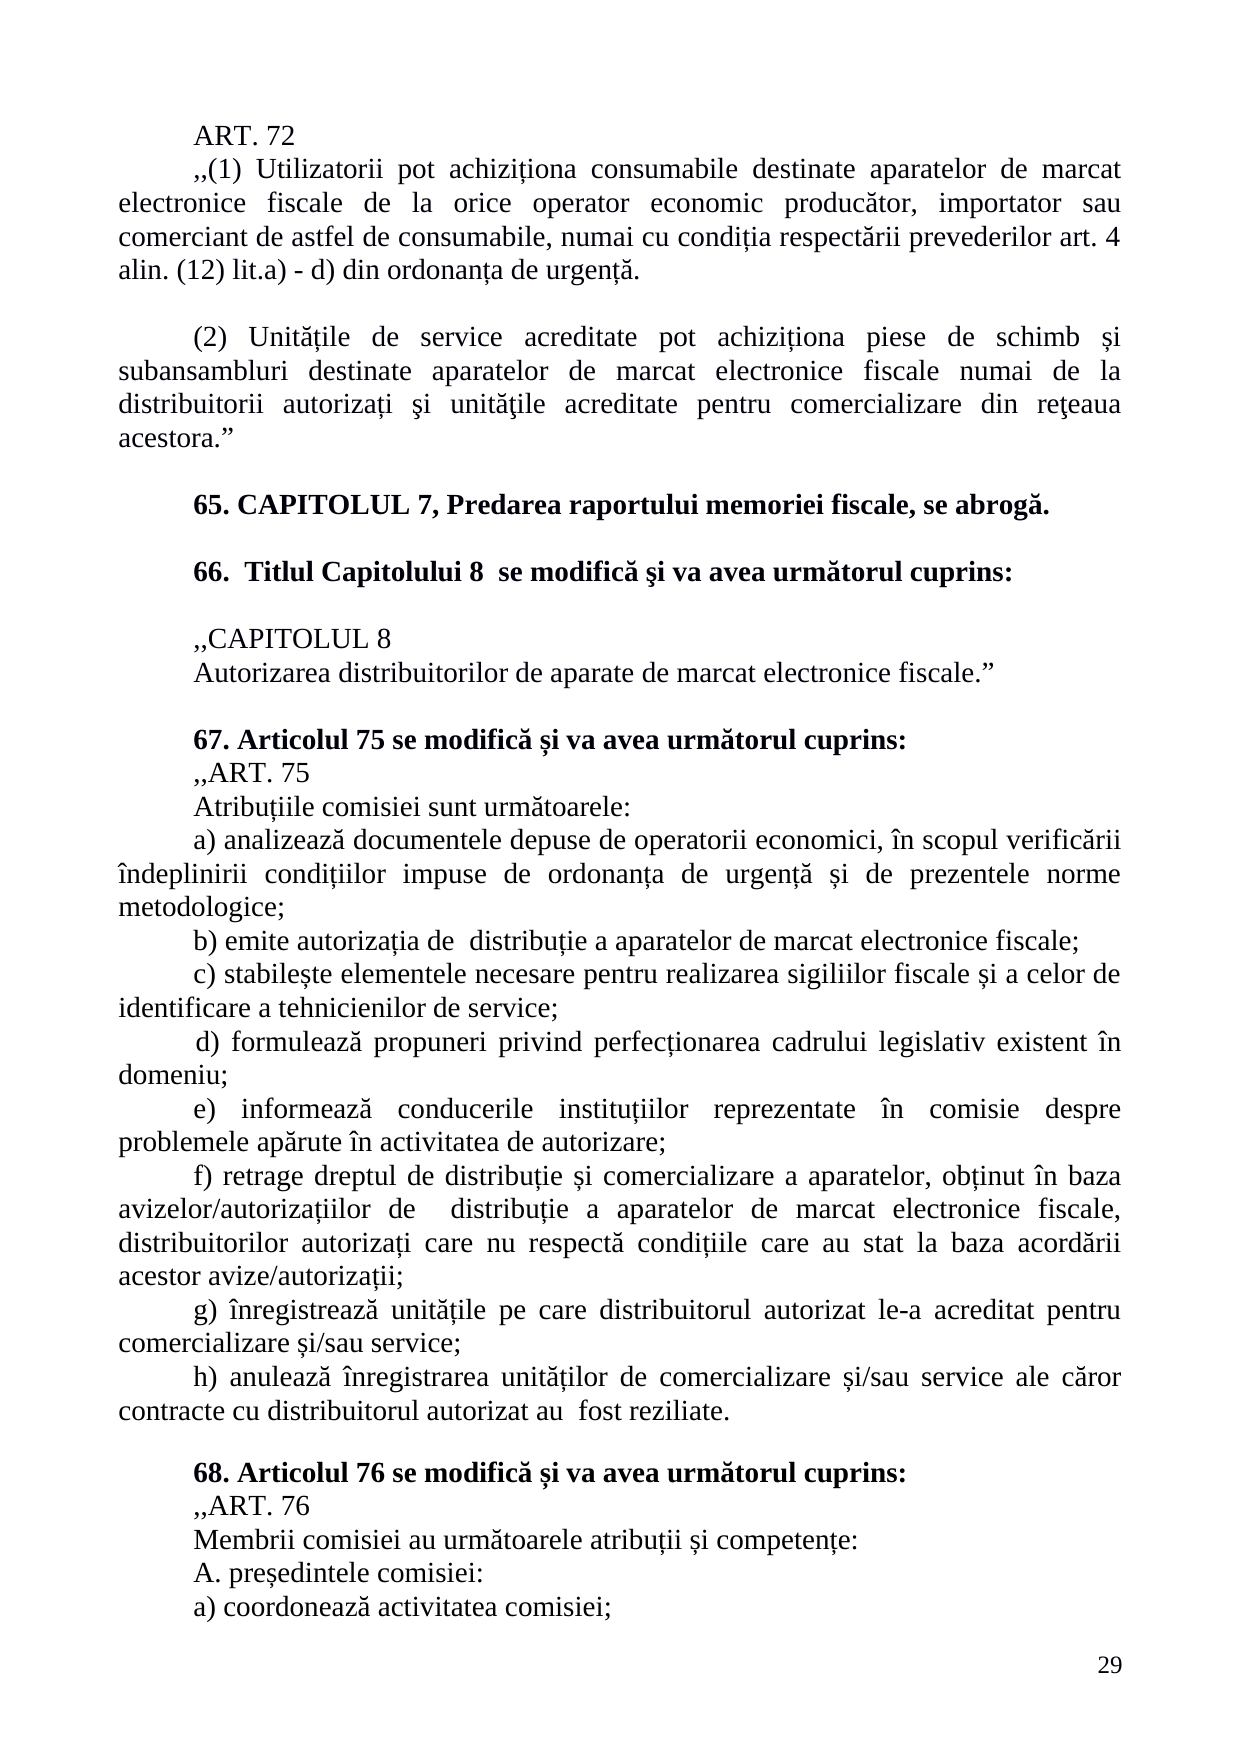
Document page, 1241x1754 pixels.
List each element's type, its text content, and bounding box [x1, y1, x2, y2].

text A. președintele comisiei: [118, 1556, 1122, 1589]
text c) stabilește elementele necesare pentru realizarea sigiliilor fiscale și a celor de identificare a tehnicienilor de service; [118, 957, 1122, 1024]
text 65. CAPITOLUL 7, Predarea raportului memoriei fiscale, se abrogă. [118, 487, 1122, 521]
text 66. Titlul Capitolului 8 se modifică şi va avea următorul cuprins: [118, 554, 1122, 588]
text h) anulează înregistrarea unităților de comercializare și/sau service ale căror contracte cu distribuitorul autorizat au fost reziliate. [118, 1359, 1122, 1426]
text (2) Unitățile de service acreditate pot achiziționa piese de schimb și subansambluri destinate aparatelor de marcat electronice fiscale numai de la distribuitorii autorizați şi unităţile acreditate pentru comercializare din reţeaua acestora.” [118, 319, 1122, 453]
text Atribuțiile comisiei sunt următoarele: [118, 789, 1122, 822]
text ART. 72 [118, 118, 1122, 152]
text e) informează conducerile instituțiilor reprezentate în comisie despre problemele apărute în activitatea de autorizare; [118, 1091, 1122, 1158]
text 68. Articolul 76 se modifică și va avea următorul cuprins: [118, 1455, 1122, 1488]
text a) analizează documentele depuse de operatorii economici, în scopul verificării îndeplinirii condițiilor impuse de ordonanța de urgență și de prezentele norme metodologice; [118, 822, 1122, 923]
text d) formulează propuneri privind perfecționarea cadrului legislativ existent în domeniu; [118, 1024, 1122, 1091]
text Membrii comisiei au următoarele atribuții și competențe: [118, 1522, 1122, 1556]
text ,,ART. 75 [118, 755, 1122, 789]
text ,,CAPITOLUL 8 [118, 621, 1122, 655]
text b) emite autorizația de distribuție a aparatelor de marcat electronice fiscale; [118, 923, 1122, 957]
text ,,(1) Utilizatorii pot achiziționa consumabile destinate aparatelor de marcat electronice fiscale de la orice operator economic producător, importator sau comerciant de astfel de consumabile, numai cu condiția respectării prevederilor art. 4 alin. (12) lit.a) - d) din ordonanța de urgență. [118, 152, 1122, 286]
text a) coordonează activitatea comisiei; [118, 1589, 1122, 1623]
text 67. Articolul 75 se modifică și va avea următorul cuprins: [118, 722, 1122, 755]
text f) retrage dreptul de distribuție și comercializare a aparatelor, obținut în baza avizelor/autorizațiilor de distribuție a aparatelor de marcat electronice fiscale, distribuitorilor autorizați care nu respectă condițiile care au stat la baza acordării acestor avize/autorizații; [118, 1158, 1122, 1292]
text Autorizarea distribuitorilor de aparate de marcat electronice fiscale.” [118, 655, 1122, 688]
text ,,ART. 76 [118, 1488, 1122, 1522]
text g) înregistrează unitățile pe care distribuitorul autorizat le-a acreditat pentru comercializare și/sau service; [118, 1292, 1122, 1359]
